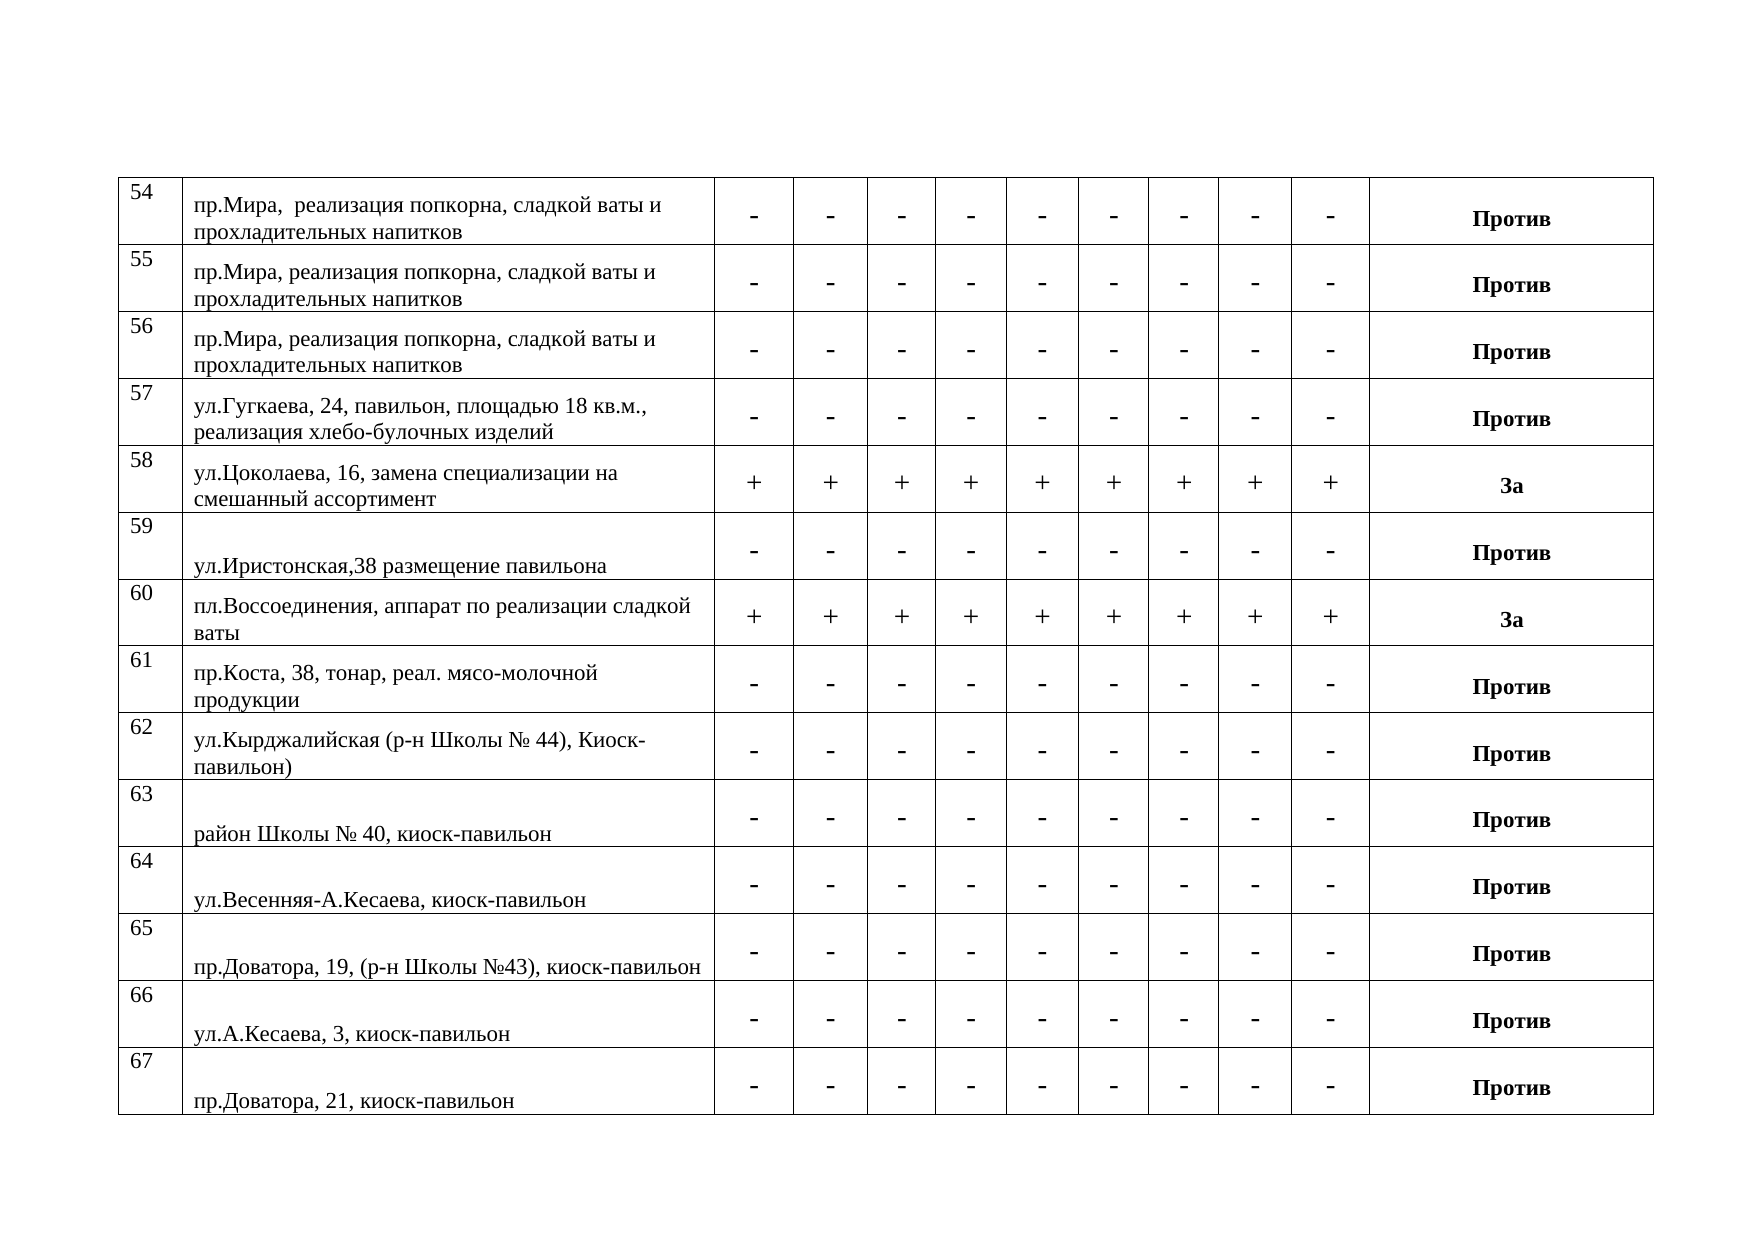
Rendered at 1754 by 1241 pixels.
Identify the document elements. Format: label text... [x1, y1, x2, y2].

table_cell 56 [119, 312, 182, 378]
table_cell - [936, 1048, 1006, 1113]
table_cell - [715, 513, 793, 578]
table_cell - [1007, 914, 1078, 980]
table_cell пр.Доватора, 21, киоск-павильон [183, 1048, 714, 1113]
table_cell - [936, 312, 1006, 378]
table_cell Против [1370, 914, 1653, 980]
table_cell - [1149, 178, 1218, 244]
table_cell - [1149, 646, 1218, 712]
table_cell ул.Кырджалийская (р-н Школы № 44), Киоск-павильон) [183, 713, 714, 779]
table_cell + [936, 446, 1006, 512]
table_cell - [1292, 713, 1369, 779]
table_cell - [868, 646, 935, 712]
table_cell + [1079, 446, 1148, 512]
table_cell - [1292, 780, 1369, 846]
table_cell - [794, 1048, 867, 1113]
table_cell - [794, 178, 867, 244]
table_cell - [1079, 981, 1148, 1047]
table_cell - [794, 312, 867, 378]
table_cell - [1079, 178, 1148, 244]
table_cell - [1292, 379, 1369, 445]
table_cell пр.Коста, 38, тонар, реал. мясо-молочной продукции [183, 646, 714, 712]
table_cell - [1007, 1048, 1078, 1113]
table_cell 62 [119, 713, 182, 779]
table_cell - [715, 914, 793, 980]
table_cell Против [1370, 780, 1653, 846]
table_cell - [715, 847, 793, 913]
table_cell пл.Воссоединения, аппарат по реализации сладкой ваты [183, 580, 714, 645]
table_cell - [1219, 981, 1291, 1047]
table_cell - [1292, 646, 1369, 712]
table_cell 66 [119, 981, 182, 1047]
table_cell ул.Иристонская,38 размещение павильона [183, 513, 714, 578]
table_cell - [1007, 379, 1078, 445]
table_cell - [936, 178, 1006, 244]
table_cell - [1007, 312, 1078, 378]
table_cell - [1149, 1048, 1218, 1113]
table_cell - [868, 312, 935, 378]
table_cell 63 [119, 780, 182, 846]
table_cell - [868, 513, 935, 578]
table_cell - [1219, 914, 1291, 980]
table_cell - [936, 245, 1006, 311]
table_cell - [936, 379, 1006, 445]
table_cell 58 [119, 446, 182, 512]
table_cell пр.Мира, реализация попкорна, сладкой ваты и прохладительных напитков [183, 178, 714, 244]
table_cell - [1007, 245, 1078, 311]
table_cell - [1079, 1048, 1148, 1113]
table_cell + [715, 580, 793, 645]
table_cell - [936, 646, 1006, 712]
table_cell - [794, 847, 867, 913]
table_cell - [1219, 379, 1291, 445]
table_cell + [1292, 446, 1369, 512]
table_cell ул.А.Кесаева, 3, киоск-павильон [183, 981, 714, 1047]
table_cell Против [1370, 513, 1653, 578]
table_cell - [1079, 713, 1148, 779]
table_cell - [1149, 847, 1218, 913]
table_cell - [1149, 981, 1218, 1047]
table_cell - [936, 981, 1006, 1047]
table_cell район Школы № 40, киоск-павильон [183, 780, 714, 846]
table_cell - [1149, 513, 1218, 578]
table_cell - [1007, 513, 1078, 578]
table_cell - [1292, 981, 1369, 1047]
table_cell - [868, 379, 935, 445]
table_cell - [1292, 312, 1369, 378]
table_cell - [1007, 981, 1078, 1047]
table_cell - [715, 646, 793, 712]
table_cell - [1007, 178, 1078, 244]
table_cell - [794, 981, 867, 1047]
table_cell - [1219, 245, 1291, 311]
table_cell - [868, 981, 935, 1047]
table_cell - [936, 847, 1006, 913]
table_cell - [868, 178, 935, 244]
table_cell - [1149, 312, 1218, 378]
table_cell - [794, 646, 867, 712]
table_cell - [794, 513, 867, 578]
table_cell - [1079, 513, 1148, 578]
table_cell Против [1370, 847, 1653, 913]
table_cell - [1292, 914, 1369, 980]
table_cell - [1079, 312, 1148, 378]
table_cell - [1219, 713, 1291, 779]
table_cell - [868, 245, 935, 311]
table_cell Против [1370, 312, 1653, 378]
table_cell - [1149, 780, 1218, 846]
table_cell - [936, 914, 1006, 980]
table_cell За [1370, 446, 1653, 512]
table_cell ул.Весенняя-А.Кесаева, киоск-павильон [183, 847, 714, 913]
table_cell + [868, 446, 935, 512]
table_cell 59 [119, 513, 182, 578]
table_cell + [868, 580, 935, 645]
table_cell - [868, 1048, 935, 1113]
table_cell - [1149, 379, 1218, 445]
table_cell - [1219, 646, 1291, 712]
table_cell + [1149, 580, 1218, 645]
table_cell - [1219, 1048, 1291, 1113]
table_cell - [1007, 847, 1078, 913]
table_cell - [1079, 780, 1148, 846]
table_cell Против [1370, 245, 1653, 311]
table_cell - [794, 780, 867, 846]
table_cell пр.Доватора, 19, (р-н Школы №43), киоск-павильон [183, 914, 714, 980]
table_cell - [1219, 847, 1291, 913]
table_cell 60 [119, 580, 182, 645]
table_cell 57 [119, 379, 182, 445]
table_cell Против [1370, 981, 1653, 1047]
table_cell Против [1370, 713, 1653, 779]
table_cell - [1292, 178, 1369, 244]
table_cell - [1079, 646, 1148, 712]
table_cell - [1079, 245, 1148, 311]
table_cell - [1219, 780, 1291, 846]
table_cell + [715, 446, 793, 512]
table_cell 65 [119, 914, 182, 980]
table_cell - [868, 713, 935, 779]
table_cell 67 [119, 1048, 182, 1113]
table_cell - [794, 914, 867, 980]
table_cell - [1149, 713, 1218, 779]
table_cell Против [1370, 1048, 1653, 1113]
table_cell - [715, 780, 793, 846]
table_cell - [1219, 312, 1291, 378]
table_cell - [715, 981, 793, 1047]
table_cell - [1292, 847, 1369, 913]
table_cell - [1079, 914, 1148, 980]
table_cell - [1219, 178, 1291, 244]
table_cell - [1292, 1048, 1369, 1113]
table_cell - [1292, 513, 1369, 578]
table_cell - [936, 713, 1006, 779]
table_cell - [1292, 245, 1369, 311]
table_cell - [715, 312, 793, 378]
table_cell пр.Мира, реализация попкорна, сладкой ваты и прохладительных напитков [183, 312, 714, 378]
table_cell 61 [119, 646, 182, 712]
table_cell Против [1370, 178, 1653, 244]
table_cell + [1292, 580, 1369, 645]
table_cell + [1079, 580, 1148, 645]
table_cell Против [1370, 646, 1653, 712]
table_cell - [1007, 780, 1078, 846]
table_cell ул.Гугкаева, 24, павильон, площадью 18 кв.м., реализация хлебо-булочных изделий [183, 379, 714, 445]
table_cell - [936, 513, 1006, 578]
table_cell - [715, 1048, 793, 1113]
table_cell + [794, 446, 867, 512]
table_cell + [1007, 446, 1078, 512]
table_cell + [794, 580, 867, 645]
table_cell - [1007, 713, 1078, 779]
table_cell За [1370, 580, 1653, 645]
table_cell + [1149, 446, 1218, 512]
table_cell 54 [119, 178, 182, 244]
table_cell - [1149, 245, 1218, 311]
table_cell - [1079, 379, 1148, 445]
table_cell - [1007, 646, 1078, 712]
table_cell - [715, 245, 793, 311]
table_cell - [715, 379, 793, 445]
table_cell Против [1370, 379, 1653, 445]
table_cell - [794, 713, 867, 779]
table_cell - [1149, 914, 1218, 980]
table_cell + [1219, 446, 1291, 512]
table_cell - [794, 245, 867, 311]
table_cell - [1219, 513, 1291, 578]
table_cell - [868, 914, 935, 980]
table_cell + [1007, 580, 1078, 645]
table_cell - [868, 780, 935, 846]
table_cell + [936, 580, 1006, 645]
table_cell - [936, 780, 1006, 846]
table_cell + [1219, 580, 1291, 645]
table_cell 55 [119, 245, 182, 311]
table_cell пр.Мира, реализация попкорна, сладкой ваты и прохладительных напитков [183, 245, 714, 311]
table_cell 64 [119, 847, 182, 913]
table_cell - [794, 379, 867, 445]
table_cell - [1079, 847, 1148, 913]
table_cell ул.Цоколаева, 16, замена специализации на смешанный ассортимент [183, 446, 714, 512]
table_cell - [715, 178, 793, 244]
table_cell - [715, 713, 793, 779]
table_cell - [868, 847, 935, 913]
